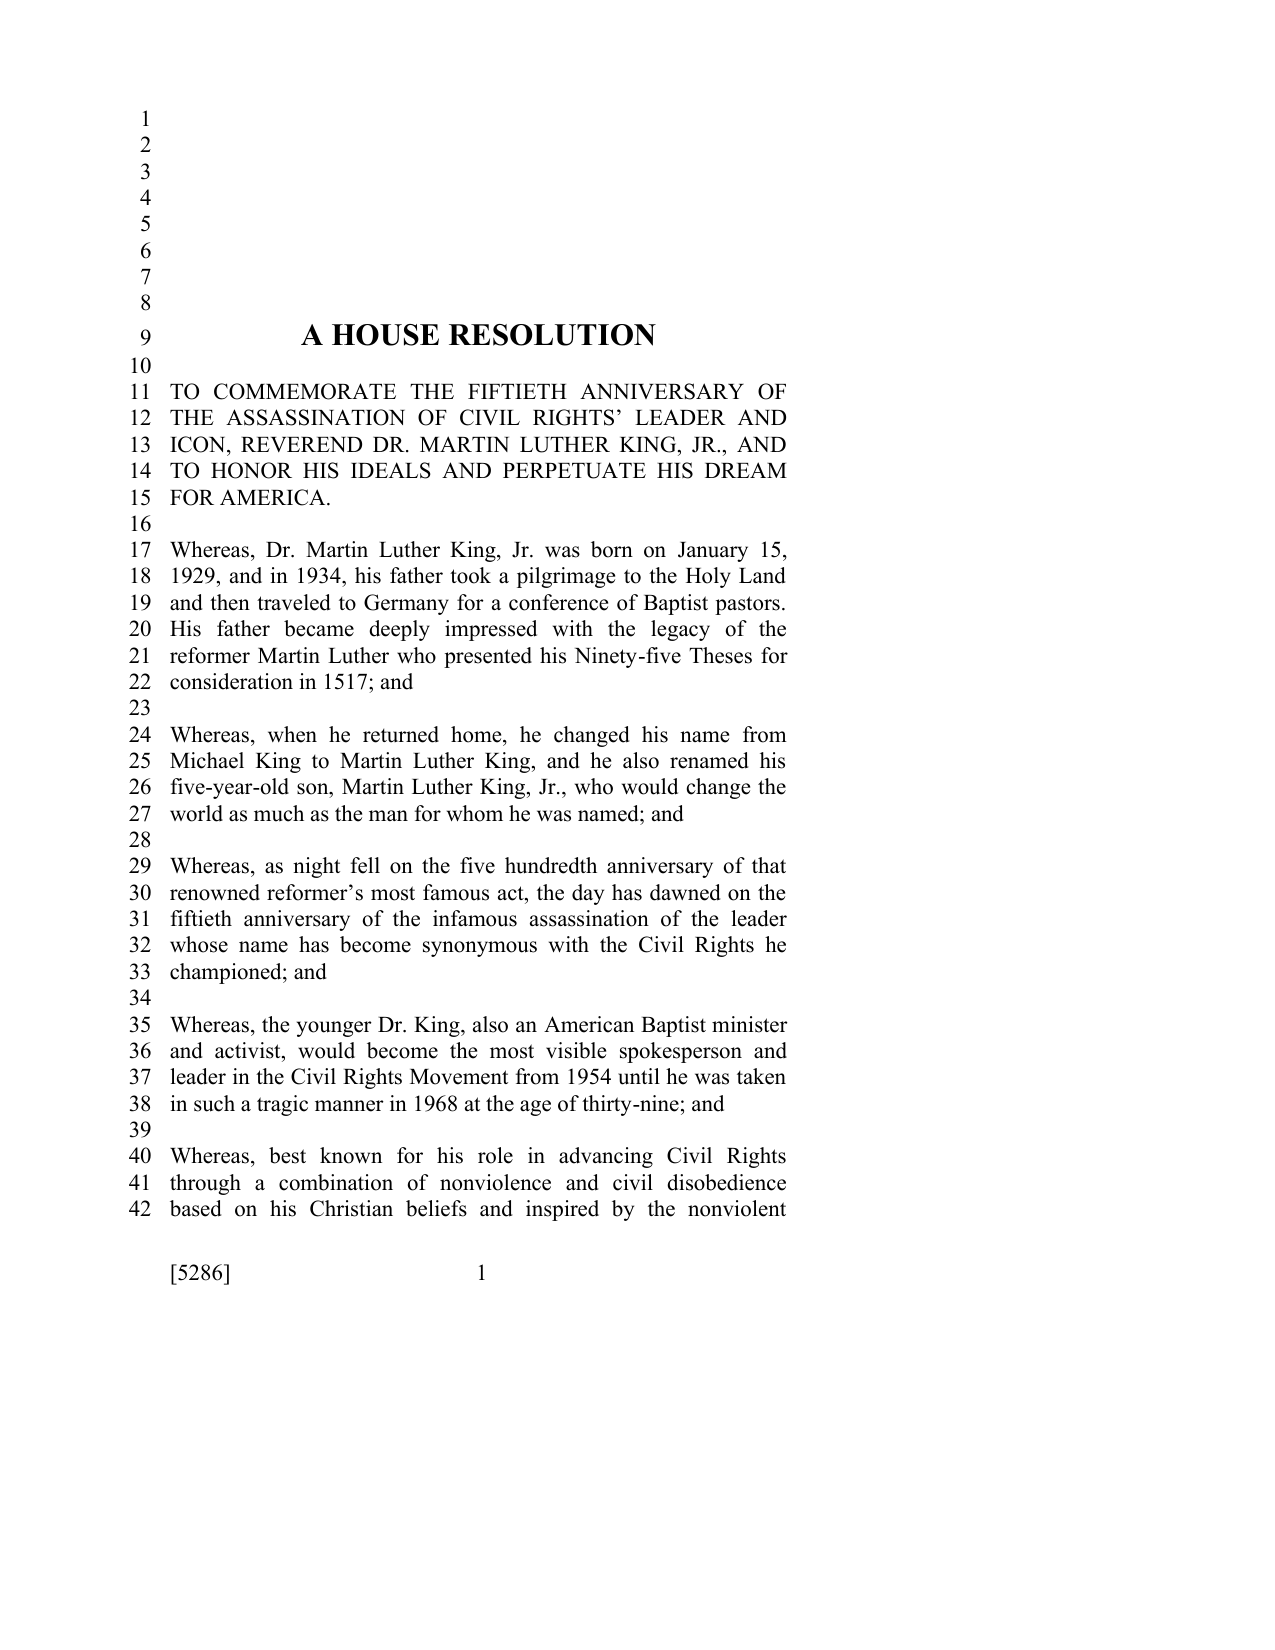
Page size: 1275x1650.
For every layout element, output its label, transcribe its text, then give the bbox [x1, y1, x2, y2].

text Whereas, as night fell on the five hundredth anniversary of that renowned reformer’s most famous act, the day has dawned on the fiftieth anniversary of the infamous assassination of the leader whose name has become synonymous with the Civil Rights he championed; and [169, 852, 787, 984]
text TO COMMEMORATE THE FIFTIETH ANNIVERSARY OF THE ASSASSINATION OF CIVIL RIGHTS’ LEADER AND ICON, REVEREND DR. MARTIN LUTHER KING, JR., AND TO HONOR HIS IDEALS AND PERPETUATE HIS DREAM FOR AMERICA. [169, 378, 787, 510]
text Whereas, the younger Dr. King, also an American Baptist minister and activist, would become the most visible spokesperson and leader in the Civil Rights Movement from 1954 until he was taken in such a tragic manner in 1968 at the age of thirty-nine; and [169, 1011, 787, 1116]
text A HOUSE RESOLUTION [169, 316, 787, 352]
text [169, 1142, 787, 1221]
text Whereas, when he returned home, he changed his name from Michael King to Martin Luther King, and he also renamed his five-year-old son, Martin Luther King, Jr., who would change the world as much as the man for whom he was named; and [169, 721, 787, 826]
text Whereas, Dr. Martin Luther King, Jr. was born on January 15, 1929, and in 1934, his father took a pilgrimage to the Holy Land and then traveled to Germany for a conference of Baptist pastors. His father became deeply impressed with the legacy of the reformer Martin Luther who presented his Ninety-five Theses for consideration in 1517; and [169, 536, 787, 694]
